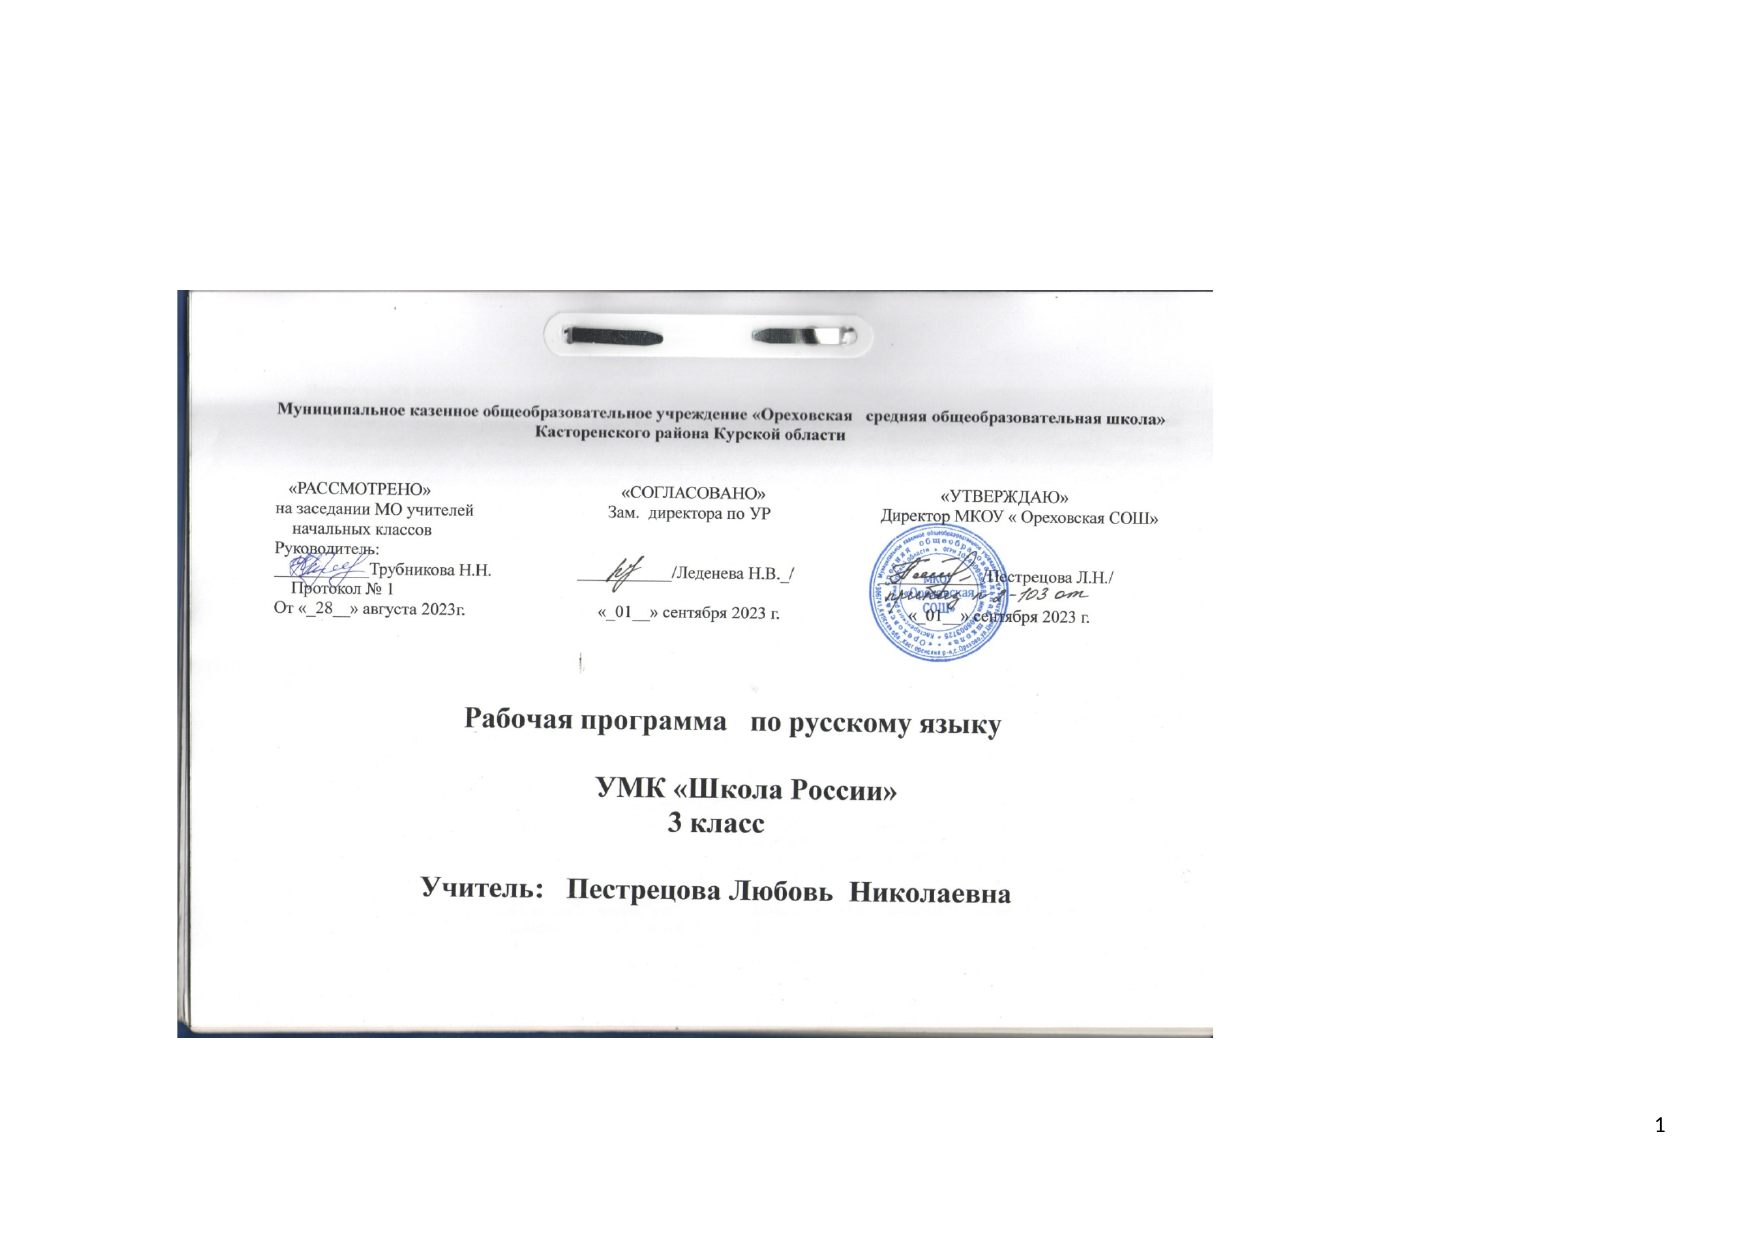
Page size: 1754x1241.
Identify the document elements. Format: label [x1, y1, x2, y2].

picture [177, 290, 1214, 1038]
